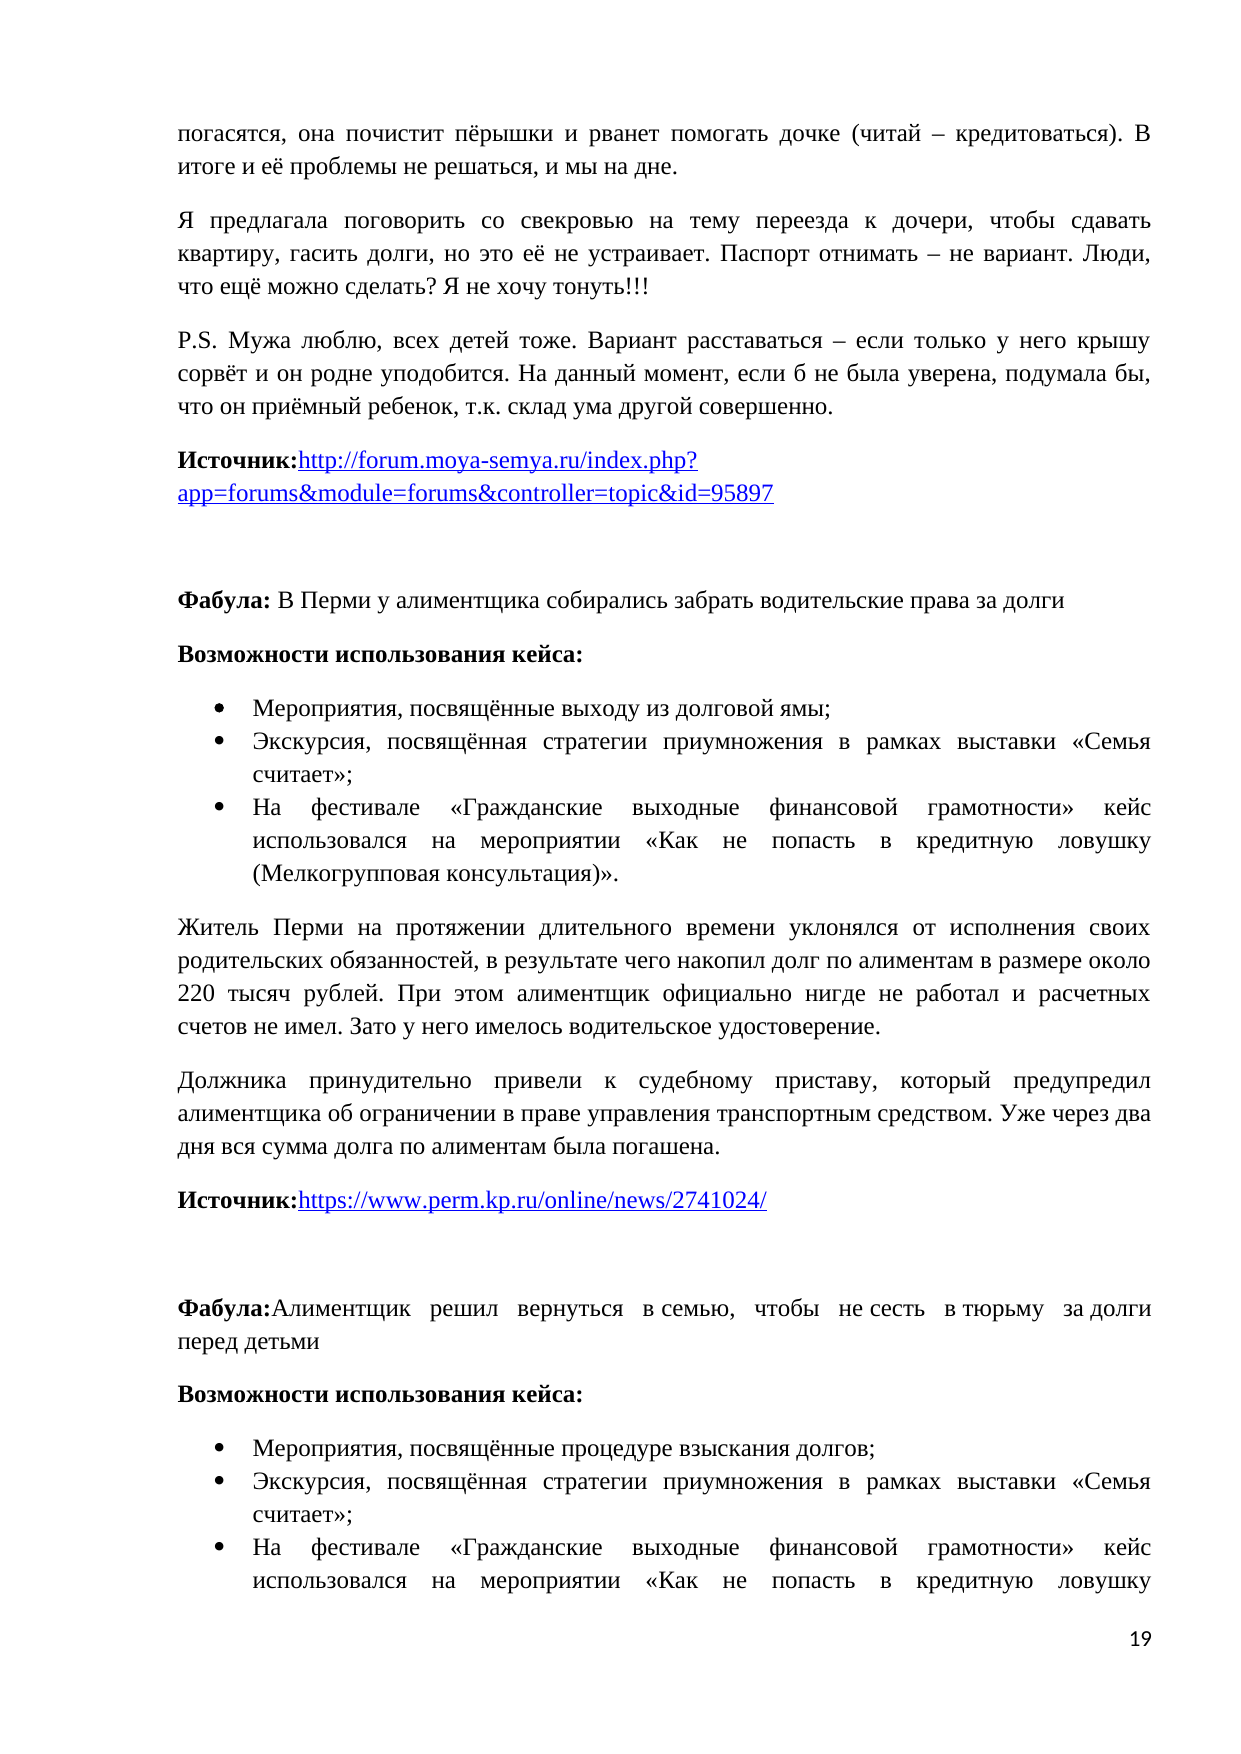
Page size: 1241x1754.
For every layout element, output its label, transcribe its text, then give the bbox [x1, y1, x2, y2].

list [215, 1532, 1152, 1594]
list Экскурсия, посвящённая стратегии приумножения в рамках выставки «Семья считает»; [215, 1466, 1152, 1528]
list На фестивале «Гражданские выходные финансовой грамотности» кейс использовался на мероприятии «Как не попасть в кредитную ловушку (Мелкогрупповая консультация)». [215, 792, 1152, 887]
text Должника принудительно привели к судебному приставу, который предупредил алиментщика об ограничении в праве управления транспортным средством. Уже через два дня вся сумма долга по алиментам была погашена. [177, 1065, 1152, 1160]
list Мероприятия, посвящённые процедуре взыскания долгов; [215, 1433, 1152, 1462]
text Фабула: В Перми у алиментщика собирались забрать водительские права за долги [177, 586, 1152, 614]
text Я предлагала поговорить со свекровью на тему переезда к дочери, чтобы сдавать квартиру, гасить долги, но это её не устраивает. Паспорт отнимать – не вариант. Люди, что ещё можно сделать? Я не хочу тонуть!!! [177, 205, 1152, 300]
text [177, 118, 1152, 180]
text Возможности использования кейса: [177, 639, 1152, 668]
list Мероприятия, посвящённые выходу из долговой ямы; [215, 693, 1152, 722]
text P.S. Мужа люблю, всех детей тоже. Вариант расставаться – если только у него крышу сорвёт и он родне уподобится. На данный момент, если б не была уверена, подумала бы, что он приёмный ребенок, т.к. склад ума другой совершенно. [177, 325, 1152, 420]
text Источник:http://forum.moya-semya.ru/index.php?app=forums&module=forums&controller=topic&id=95897 [177, 445, 1152, 507]
text Возможности использования кейса: [177, 1379, 1152, 1408]
text Фабула:Алиментщик решил вернуться в семью, чтобы не сесть в тюрьму за долги перед детьми [177, 1293, 1152, 1354]
text Источник:https://www.perm.kp.ru/online/news/2741024/ [177, 1185, 1152, 1214]
text Житель Перми на протяжении длительного времени уклонялся от исполнения своих родительских обязанностей, в результате чего накопил долг по алиментам в размере около 220 тысяч рублей. При этом алиментщик официально нигде не работал и расчетных счетов не имел. Зато у него имелось водительское удостоверение. [177, 912, 1152, 1040]
list Экскурсия, посвящённая стратегии приумножения в рамках выставки «Семья считает»; [215, 726, 1152, 788]
